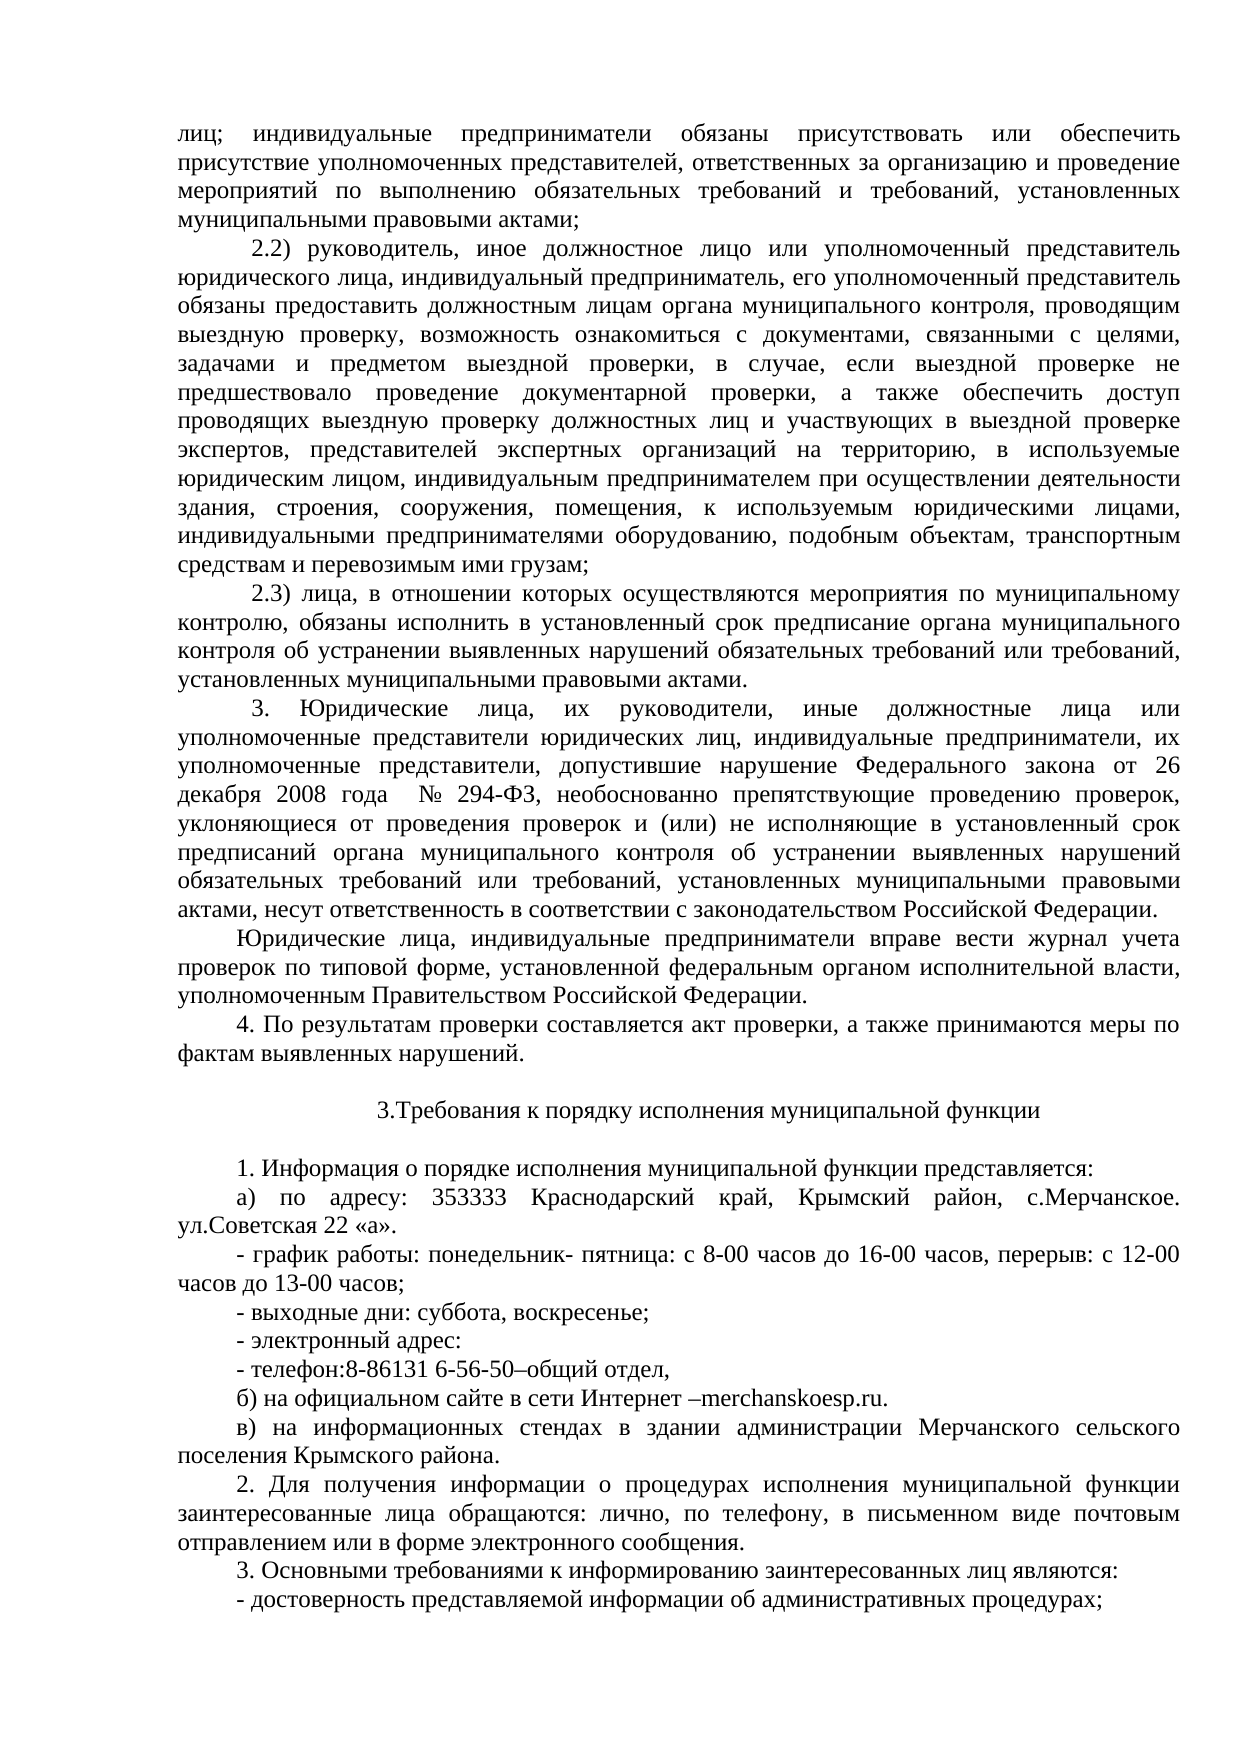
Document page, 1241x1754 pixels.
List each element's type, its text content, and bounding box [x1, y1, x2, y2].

text а) по адресу: 353333 Краснодарский край, Крымский район, с.Мерчанское. ул.Советская 22 «а». [177, 1182, 1181, 1239]
text - выходные дни: суббота, воскресенье; [177, 1297, 1181, 1326]
text - телефон:8-86131 6-56-50–общий отдел, [177, 1354, 1181, 1383]
text 2.2) руководитель, иное должностное лицо или уполномоченный представитель юридического лица, индивидуальный предприниматель, его уполномоченный представитель обязаны предоставить должностным лицам органа муниципального контроля, проводящим выездную проверку, возможность ознакомиться с документами, связанными с целями, задачами и предметом выездной проверки, в случае, если выездной проверке не предшествовало проведение документарной проверки, а также обеспечить доступ проводящих выездную проверку должностных лиц и участвующих в выездной проверке экспертов, представителей экспертных организаций на территорию, в используемые юридическим лицом, индивидуальным предпринимателем при осуществлении деятельности здания, строения, сооружения, помещения, к используемым юридическими лицами, индивидуальными предпринимателями оборудованию, подобным объектам, транспортным средствам и перевозимым ими грузам; [177, 233, 1181, 578]
text - достоверность представляемой информации об административных процедурах; [177, 1584, 1181, 1613]
text 2. Для получения информации о процедурах исполнения муниципальной функции заинтересованные лица обращаются: лично, по телефону, в письменном виде почтовым отправлением или в форме электронного сообщения. [177, 1469, 1181, 1556]
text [177, 118, 1181, 233]
text 4. По результатам проверки составляется акт проверки, а также принимаются меры по фактам выявленных нарушений. [177, 1009, 1181, 1067]
text - график работы: понедельник- пятница: с 8-00 часов до 16-00 часов, перерыв: с 12-00 часов до 13-00 часов; [177, 1239, 1181, 1297]
text 1. Информация о порядке исполнения муниципальной функции представляется: [177, 1153, 1181, 1182]
text 3.Требования к порядку исполнения муниципальной функции [177, 1096, 1181, 1124]
text б) на официальном сайте в сети Интернет –merchanskoesp.ru. [177, 1383, 1181, 1412]
text в) на информационных стендах в здании администрации Мерчанского сельского поселения Крымского района. [177, 1412, 1181, 1469]
text 2.3) лица, в отношении которых осуществляются мероприятия по муниципальному контролю, обязаны исполнить в установленный срок предписание органа муниципального контроля об устранении выявленных нарушений обязательных требований или требований, установленных муниципальными правовыми актами. [177, 578, 1181, 693]
text 3. Основными требованиями к информированию заинтересованных лиц являются: [177, 1556, 1181, 1584]
text Юридические лица, индивидуальные предприниматели вправе вести журнал учета проверок по типовой форме, установленной федеральным органом исполнительной власти, уполномоченным Правительством Российской Федерации. [177, 923, 1181, 1009]
text - электронный адрес: [177, 1326, 1181, 1354]
text 3. Юридические лица, их руководители, иные должностные лица или уполномоченные представители юридических лиц, индивидуальные предприниматели, их уполномоченные представители, допустившие нарушение Федерального закона от 26 декабря 2008 года № 294-ФЗ, необоснованно препятствующие проведению проверок, уклоняющиеся от проведения проверок и (или) не исполняющие в установленный срок предписаний органа муниципального контроля об устранении выявленных нарушений обязательных требований или требований, установленных муниципальными правовыми актами, несут ответственность в соответствии с законодательством Российской Федерации. [177, 693, 1181, 923]
